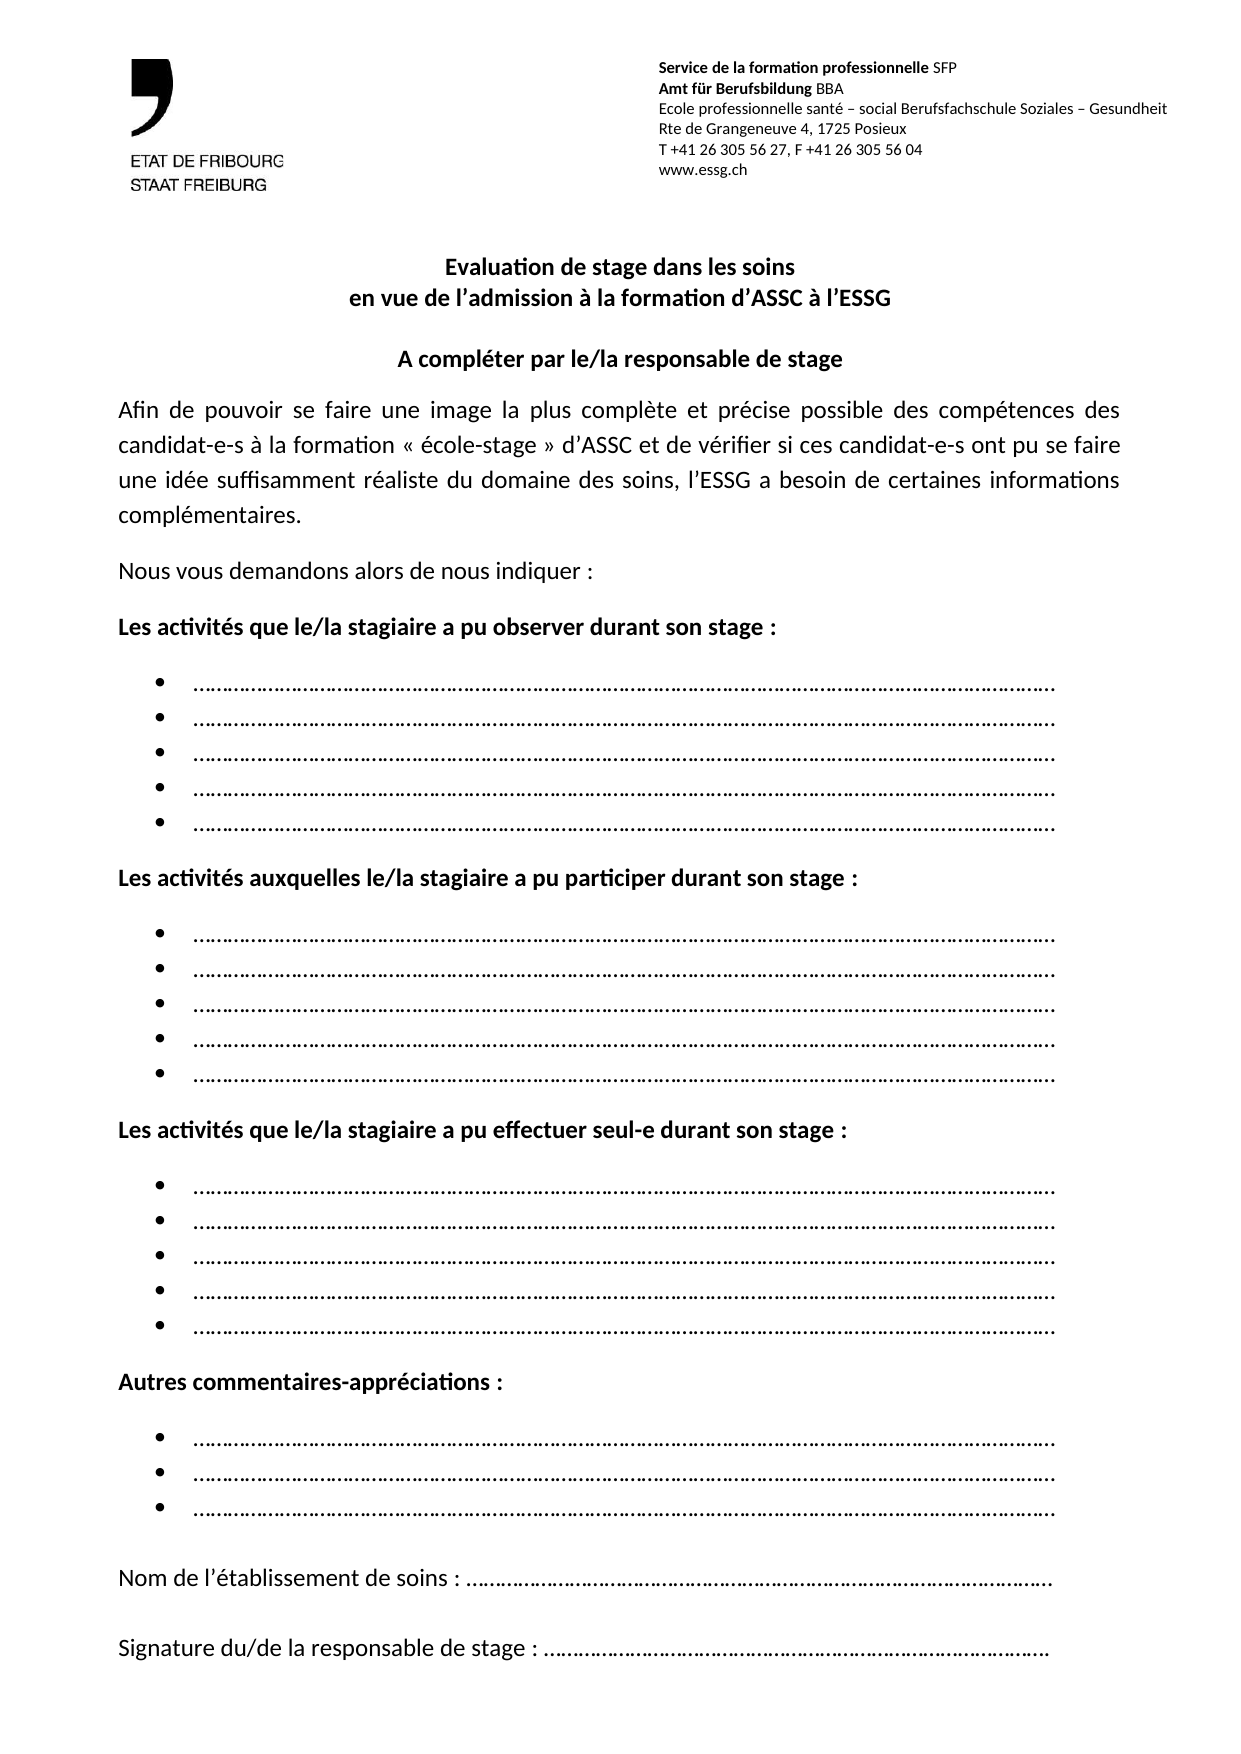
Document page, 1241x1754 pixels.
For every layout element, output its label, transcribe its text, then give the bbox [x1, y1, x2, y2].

text en vue de l’admission à la formation d’ASSC à l’ESSG [118, 282, 1122, 312]
list …………………………………………………………………………………………………………………………………… [156, 1422, 1122, 1452]
text Nous vous demandons alors de nous indiquer : [118, 555, 1122, 586]
picture [130, 59, 284, 191]
text Les activités que le/la stagiaire a pu effectuer seul-e durant son stage : [118, 1114, 1122, 1145]
list …………………………………………………………………………………………………………………………………… [156, 1457, 1122, 1487]
list …………………………………………………………………………………………………………………………………… [156, 772, 1122, 802]
list …………………………………………………………………………………………………………………………………… [156, 1023, 1122, 1054]
list …………………………………………………………………………………………………………………………………… [156, 918, 1122, 949]
list …………………………………………………………………………………………………………………………………… [156, 1310, 1122, 1341]
list …………………………………………………………………………………………………………………………………… [156, 1240, 1122, 1271]
list …………………………………………………………………………………………………………………………………… [156, 1170, 1122, 1201]
text Les activités que le/la stagiaire a pu observer durant son stage : [118, 611, 1122, 641]
list …………………………………………………………………………………………………………………………………… [156, 667, 1122, 697]
text Les activités auxquelles le/la stagiaire a pu participer durant son stage : [118, 863, 1122, 893]
text Evaluation de stage dans les soins [118, 251, 1122, 282]
list …………………………………………………………………………………………………………………………………… [156, 1205, 1122, 1236]
list …………………………………………………………………………………………………………………………………… [156, 807, 1122, 837]
list …………………………………………………………………………………………………………………………………… [156, 1275, 1122, 1306]
list …………………………………………………………………………………………………………………………………… [156, 1492, 1122, 1522]
text Autres commentaires-appréciations : [118, 1366, 1122, 1396]
list …………………………………………………………………………………………………………………………………… [156, 953, 1122, 984]
list …………………………………………………………………………………………………………………………………… [156, 702, 1122, 732]
text Afin de pouvoir se faire une image la plus complète et précise possible des compétences des candidat-e-s à la formation « école-stage » d’ASSC et de vérifier si ces candidat-e-s ont pu se faire une idée suffisamment réaliste du domaine des soins, l’ESSG a besoin de certaines informations complémentaires. [118, 394, 1122, 530]
text A compléter par le/la responsable de stage [118, 343, 1122, 373]
list …………………………………………………………………………………………………………………………………… [156, 737, 1122, 767]
list …………………………………………………………………………………………………………………………………… [156, 1058, 1122, 1089]
list Signature du/de la responsable de stage : ……………………………………………………………………………. [118, 1632, 1122, 1662]
list …………………………………………………………………………………………………………………………………… [156, 988, 1122, 1019]
list Nom de l’établissement de soins : ………………………………………………………………………………………… [118, 1562, 1122, 1592]
